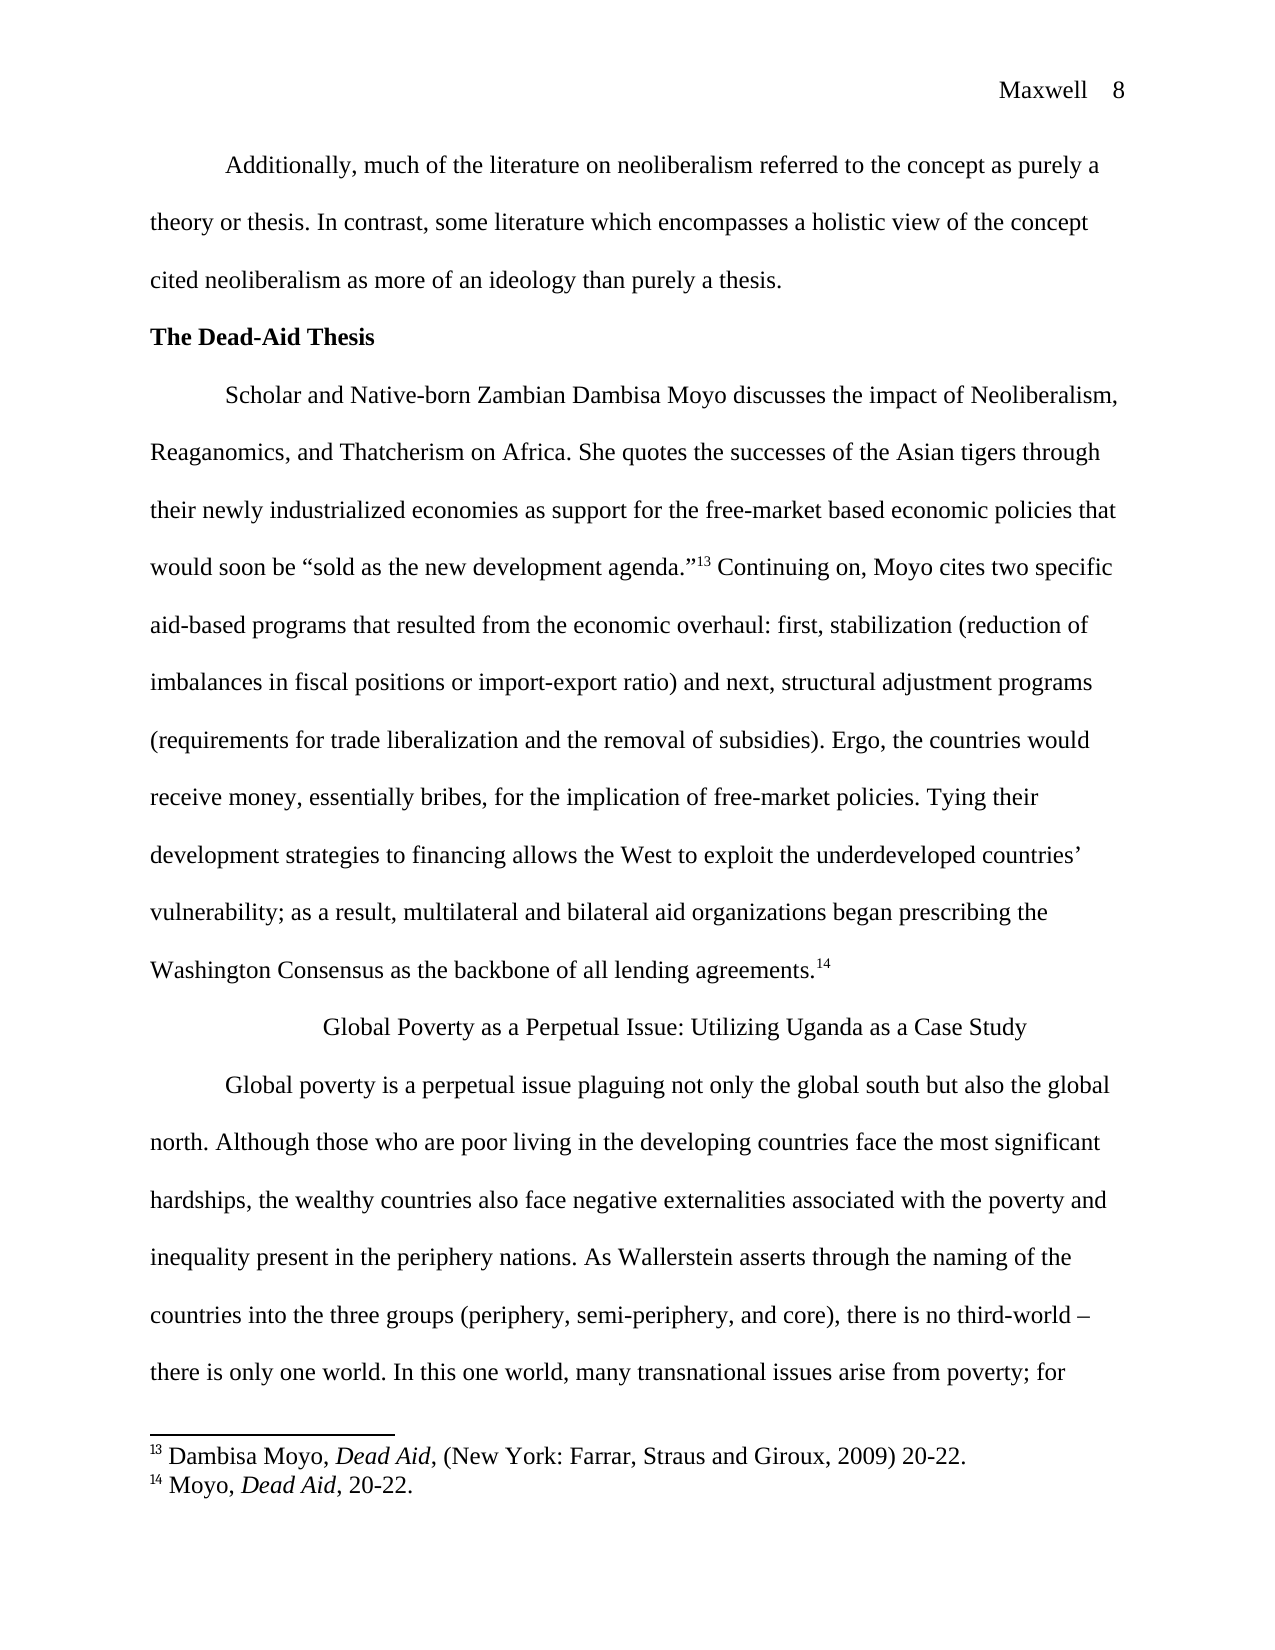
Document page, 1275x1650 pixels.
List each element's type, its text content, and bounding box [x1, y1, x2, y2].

text Additionally, much of the literature on neoliberalism referred to the concept as purely a theory or thesis. In contrast, some literature which encompasses a holistic view of the concept cited neoliberalism as more of an ideology than purely a thesis. [150, 150, 1125, 294]
text Global Poverty as a Perpetual Issue: Utilizing Uganda as a Case Study [150, 1012, 1125, 1041]
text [150, 1070, 1125, 1386]
text Scholar and Native-born Zambian Dambisa Moyo discusses the impact of Neoliberalism, Reaganomics, and Thatcherism on Africa. She quotes the successes of the Asian tigers through their newly industrialized economies as support for the free-market based economic policies that would soon be “sold as the new development agenda.” Continuing on, Moyo cites two specific aid-based programs that resulted from the economic overhaul: first, stabilization (reduction of imbalances in fiscal positions or import-export ratio) and next, structural adjustment programs (requirements for trade liberalization and the removal of subsidies). Ergo, the countries would receive money, essentially bribes, for the implication of free-market policies. Tying their development strategies to financing allows the West to exploit the underdeveloped countries’ vulnerability; as a result, multilateral and bilateral aid organizations began prescribing the Washington Consensus as the backbone of all lending agreements. [150, 380, 1125, 984]
text The Dead-Aid Thesis [150, 322, 1125, 351]
